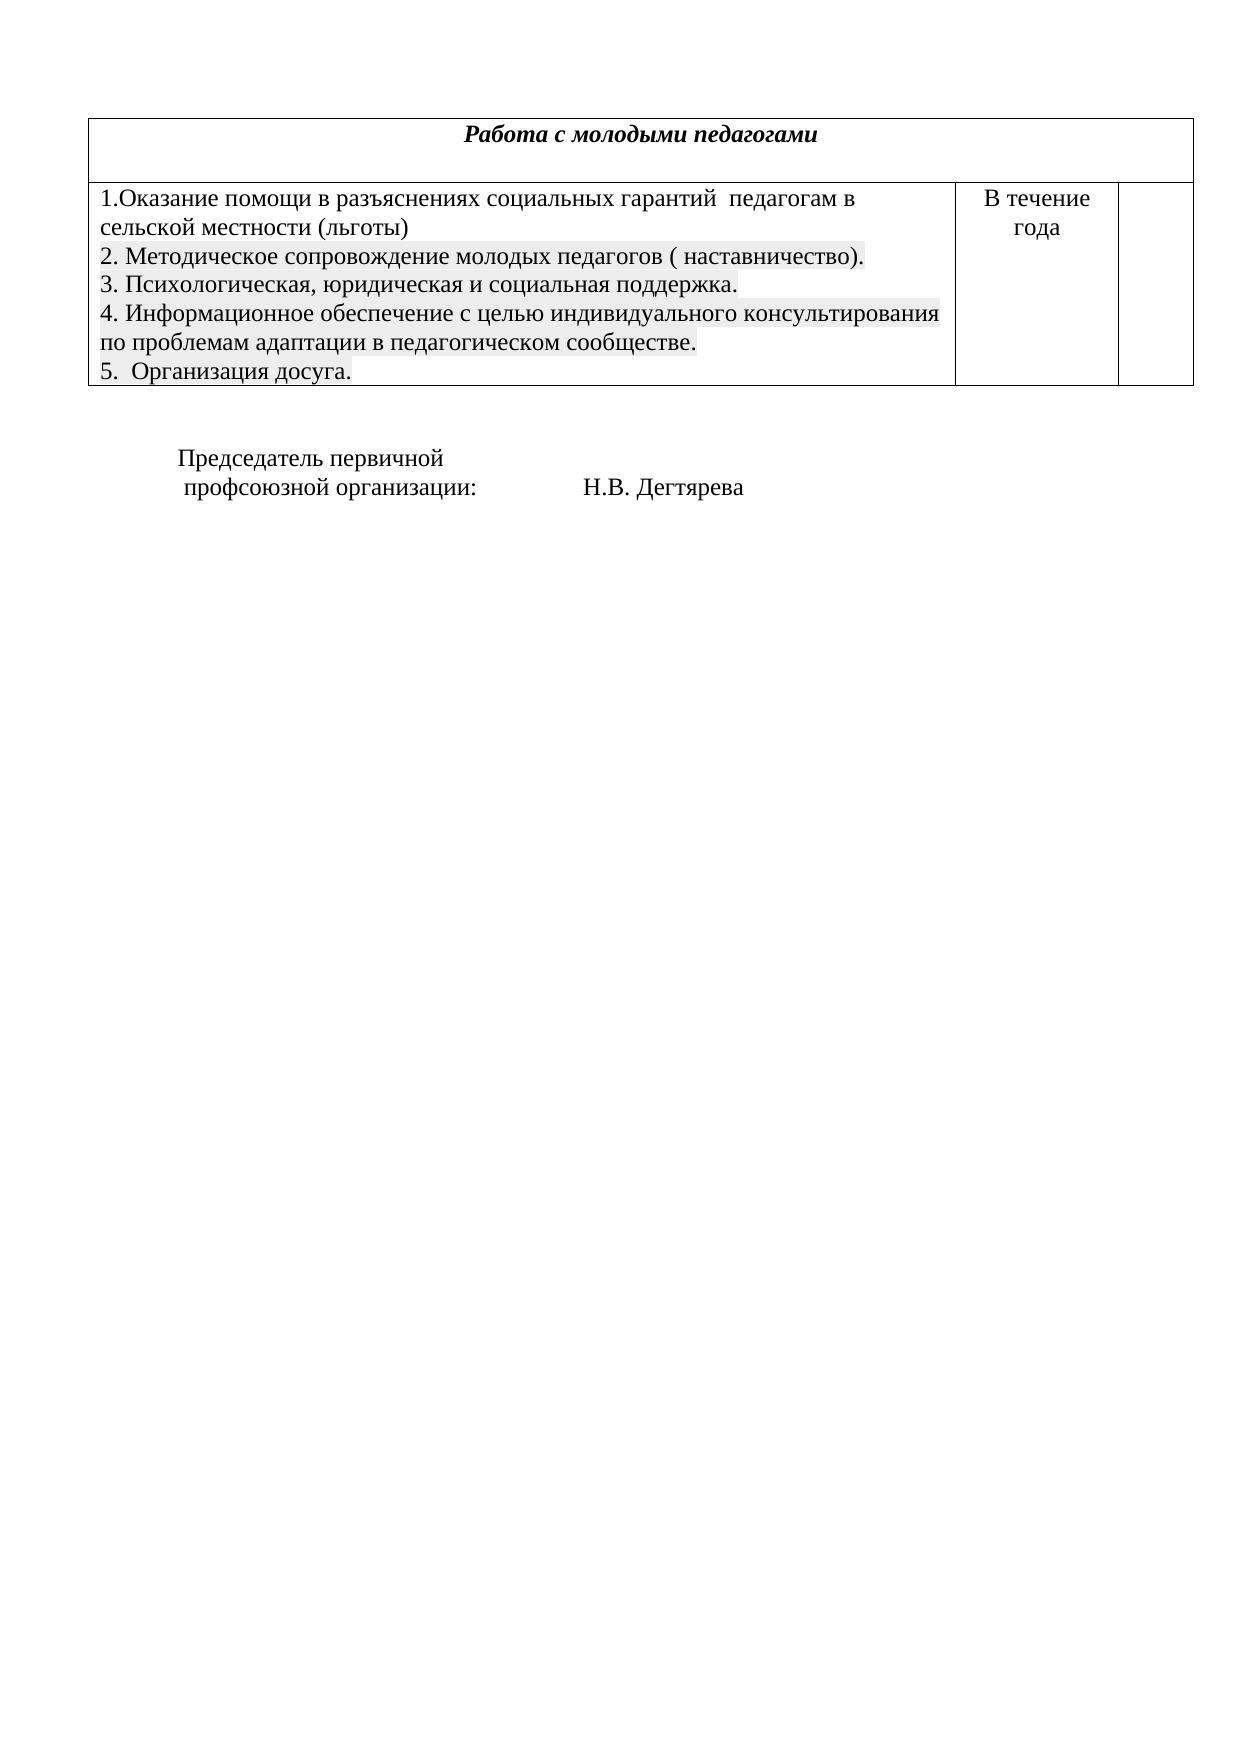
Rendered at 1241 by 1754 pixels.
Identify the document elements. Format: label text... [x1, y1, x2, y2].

table_cell В течение года [956, 183, 1118, 384]
table_cell Работа с молодыми педагогами [89, 119, 1193, 182]
text профсоюзной организации: Н.В. Дегтярева [177, 472, 1152, 501]
table_cell 1.Оказание помощи в разъяснениях социальных гарантий педагогам в сельской местности (льготы) 2. Методическое сопровождение молодых педагогов ( наставничество). 3. Психологическая, юридическая и социальная поддержка. 4. Информационное обеспечение с целью индивидуального консультирования по проблемам адаптации в педагогическом сообществе. 5. Организация досуга. [89, 183, 955, 384]
text Председатель первичной [177, 443, 1152, 472]
table_cell [1119, 183, 1193, 384]
